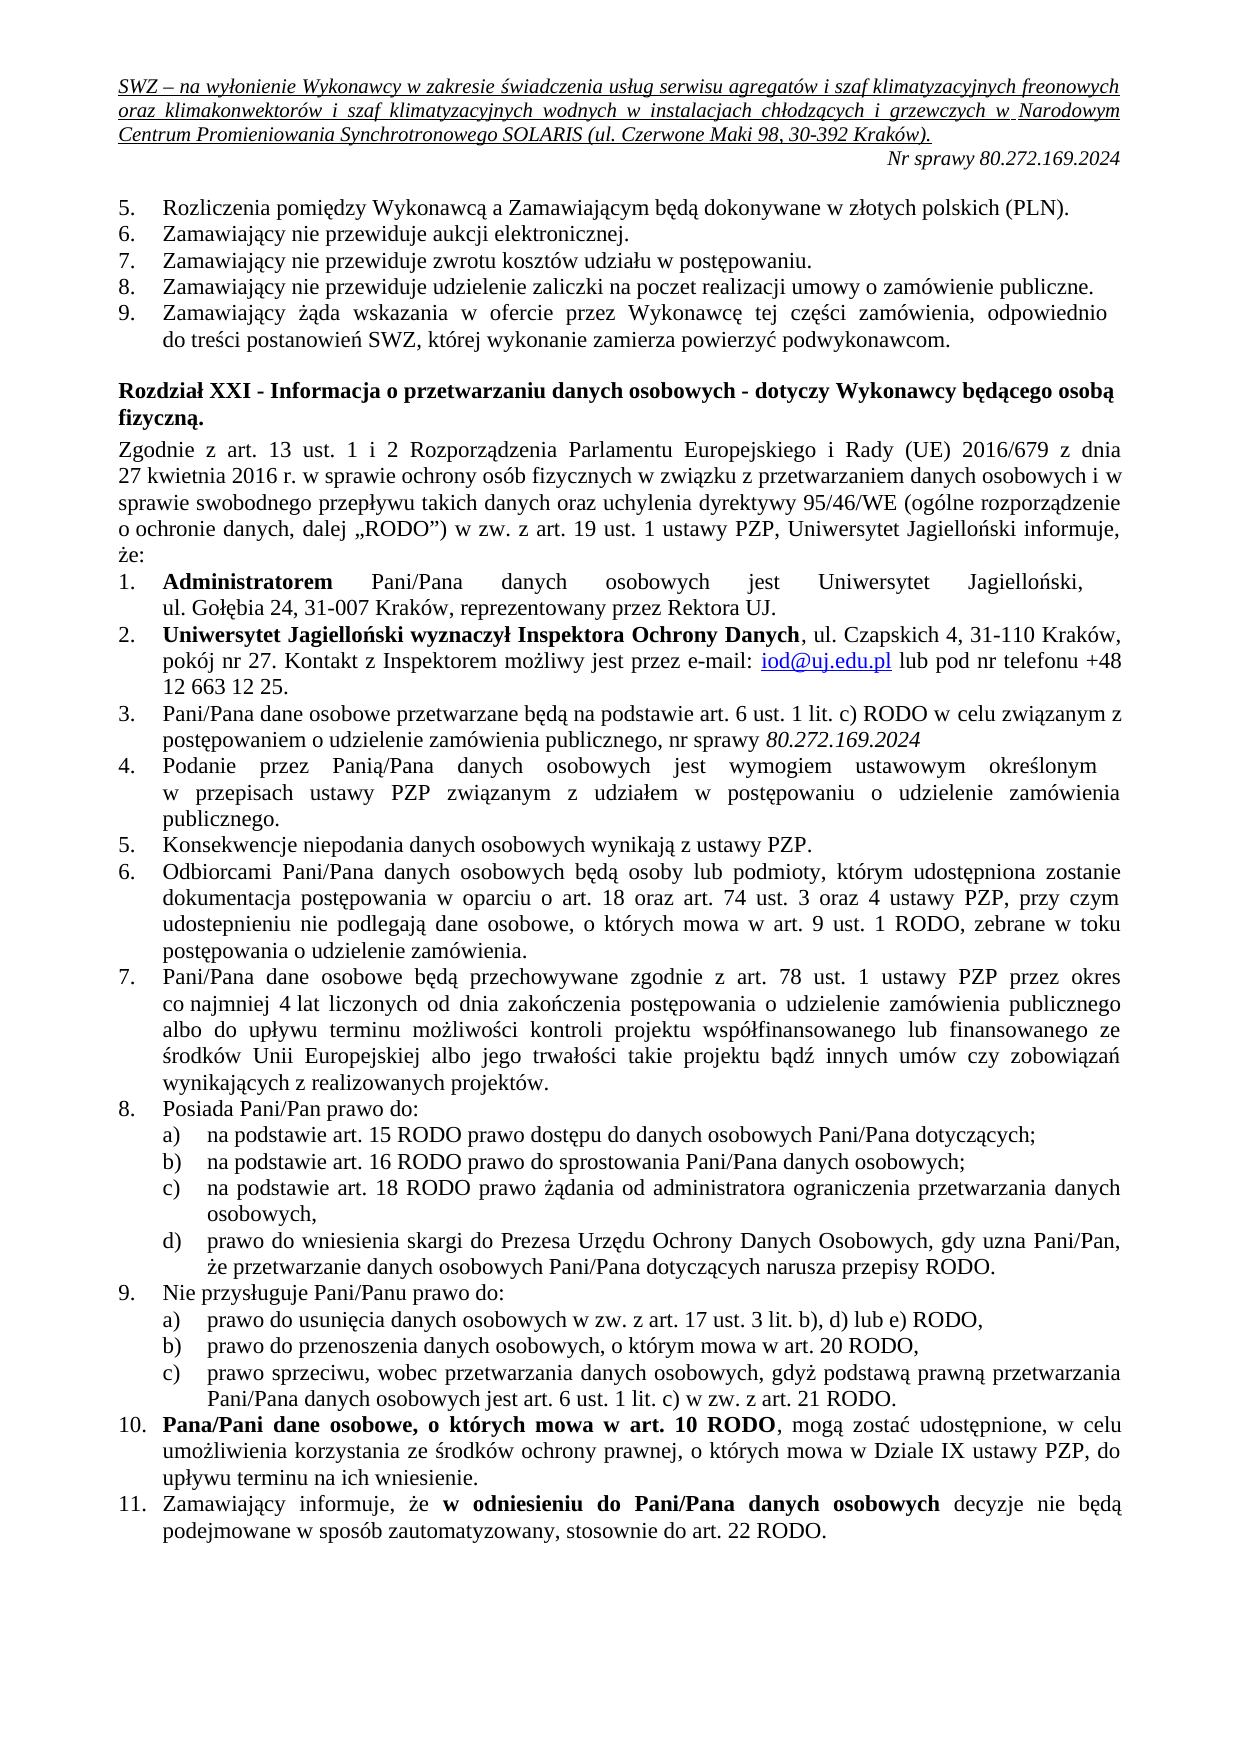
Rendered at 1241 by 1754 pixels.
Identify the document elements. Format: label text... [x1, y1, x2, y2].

list Zamawiający żąda wskazania w ofercie przez Wykonawcę tej części zamówienia, odpowiednio do treści postanowień SWZ, której wykonanie zamierza powierzyć podwykonawcom. [118, 299, 1122, 352]
list Nie przysługuje Pani/Panu prawo do: [118, 1279, 1122, 1306]
list Pana/Pani dane osobowe, o których mowa w art. 10 RODO, mogą zostać udostępnione, w celu umożliwienia korzystania ze środków ochrony prawnej, o których mowa w Dziale IX ustawy PZP, do upływu terminu na ich wniesienie. [118, 1411, 1122, 1490]
list Pani/Pana dane osobowe będą przechowywane zgodnie z art. 78 ust. 1 ustawy PZP przez okres co najmniej 4 lat liczonych od dnia zakończenia postępowania o udzielenie zamówienia publicznego albo do upływu terminu możliwości kontroli projektu współfinansowanego lub finansowanego ze środków Unii Europejskiej albo jego trwałości takie projektu bądź innych umów czy zobowiązań wynikających z realizowanych projektów. [118, 963, 1122, 1095]
list Zamawiający nie przewiduje udzielenie zaliczki na poczet realizacji umowy o zamówienie publiczne. [118, 273, 1122, 299]
list Zamawiający nie przewiduje aukcji elektronicznej. [118, 220, 1122, 247]
text Zgodnie z art. 13 ust. 1 i 2 Rozporządzenia Parlamentu Europejskiego i Rady (UE) 2016/679 z dnia 27 kwietnia 2016 r. w sprawie ochrony osób fizycznych w związku z przetwarzaniem danych osobowych i w sprawie swobodnego przepływu takich danych oraz uchylenia dyrektywy 95/46/WE (ogólne rozporządzenie o ochronie danych, dalej „RODO”) w zw. z art. 19 ust. 1 ustawy PZP, Uniwersytet Jagielloński informuje, że: [118, 436, 1122, 568]
list prawo do wniesienia skargi do Prezesa Urzędu Ochrony Danych Osobowych, gdy uzna Pani/Pan, że przetwarzanie danych osobowych Pani/Pana dotyczących narusza przepisy RODO. [162, 1227, 1122, 1279]
list na podstawie art. 18 RODO prawo żądania od administratora ograniczenia przetwarzania danych osobowych, [162, 1174, 1122, 1227]
list Konsekwencje niepodania danych osobowych wynikają z ustawy PZP. [118, 831, 1122, 858]
list na podstawie art. 15 RODO prawo dostępu do danych osobowych Pani/Pana dotyczących; [162, 1121, 1122, 1148]
list Podanie przez Panią/Pana danych osobowych jest wymogiem ustawowym określonym w przepisach ustawy PZP związanym z udziałem w postępowaniu o udzielenie zamówienia publicznego. [118, 752, 1122, 831]
list Posiada Pani/Pan prawo do: [118, 1095, 1122, 1121]
list na podstawie art. 16 RODO prawo do sprostowania Pani/Pana danych osobowych; [162, 1148, 1122, 1174]
list Zamawiający nie przewiduje zwrotu kosztów udziału w postępowaniu. [118, 247, 1122, 273]
list prawo sprzeciwu, wobec przetwarzania danych osobowych, gdyż podstawą prawną przetwarzania Pani/Pana danych osobowych jest art. 6 ust. 1 lit. c) w zw. z art. 21 RODO. [162, 1358, 1122, 1411]
list Odbiorcami Pani/Pana danych osobowych będą osoby lub podmioty, którym udostępniona zostanie dokumentacja postępowania w oparciu o art. 18 oraz art. 74 ust. 3 oraz 4 ustawy PZP, przy czym udostepnieniu nie podlegają dane osobowe, o których mowa w art. 9 ust. 1 RODO, zebrane w toku postępowania o udzielenie zamówienia. [118, 858, 1122, 963]
list prawo do przenoszenia danych osobowych, o którym mowa w art. 20 RODO, [162, 1332, 1122, 1358]
list Rozliczenia pomiędzy Wykonawcą a Zamawiającym będą dokonywane w złotych polskich (PLN). [118, 194, 1122, 220]
list Pani/Pana dane osobowe przetwarzane będą na podstawie art. 6 ust. 1 lit. c) RODO w celu związanym z postępowaniem o udzielenie zamówienia publicznego, nr sprawy 80.272.169.2024 [118, 700, 1122, 752]
list Zamawiający informuje, że w odniesieniu do Pani/Pana danych osobowych decyzje nie będą podejmowane w sposób zautomatyzowany, stosownie do art. 22 RODO. [118, 1490, 1122, 1543]
list prawo do usunięcia danych osobowych w zw. z art. 17 ust. 3 lit. b), d) lub e) RODO, [162, 1306, 1122, 1332]
list Uniwersytet Jagielloński wyznaczył Inspektora Ochrony Danych, ul. Czapskich 4, 31-110 Kraków, pokój nr 27. Kontakt z Inspektorem możliwy jest przez e-mail: iod@uj.edu.pl lub pod nr telefonu +48 12 663 12 25. [118, 621, 1122, 700]
subtitle Rozdział XXI - Informacja o przetwarzaniu danych osobowych - dotyczy Wykonawcy będącego osobą fizyczną. [118, 377, 1122, 430]
list Administratorem Pani/Pana danych osobowych jest Uniwersytet Jagielloński, ul. Gołębia 24, 31-007 Kraków, reprezentowany przez Rektora UJ. [118, 568, 1122, 621]
